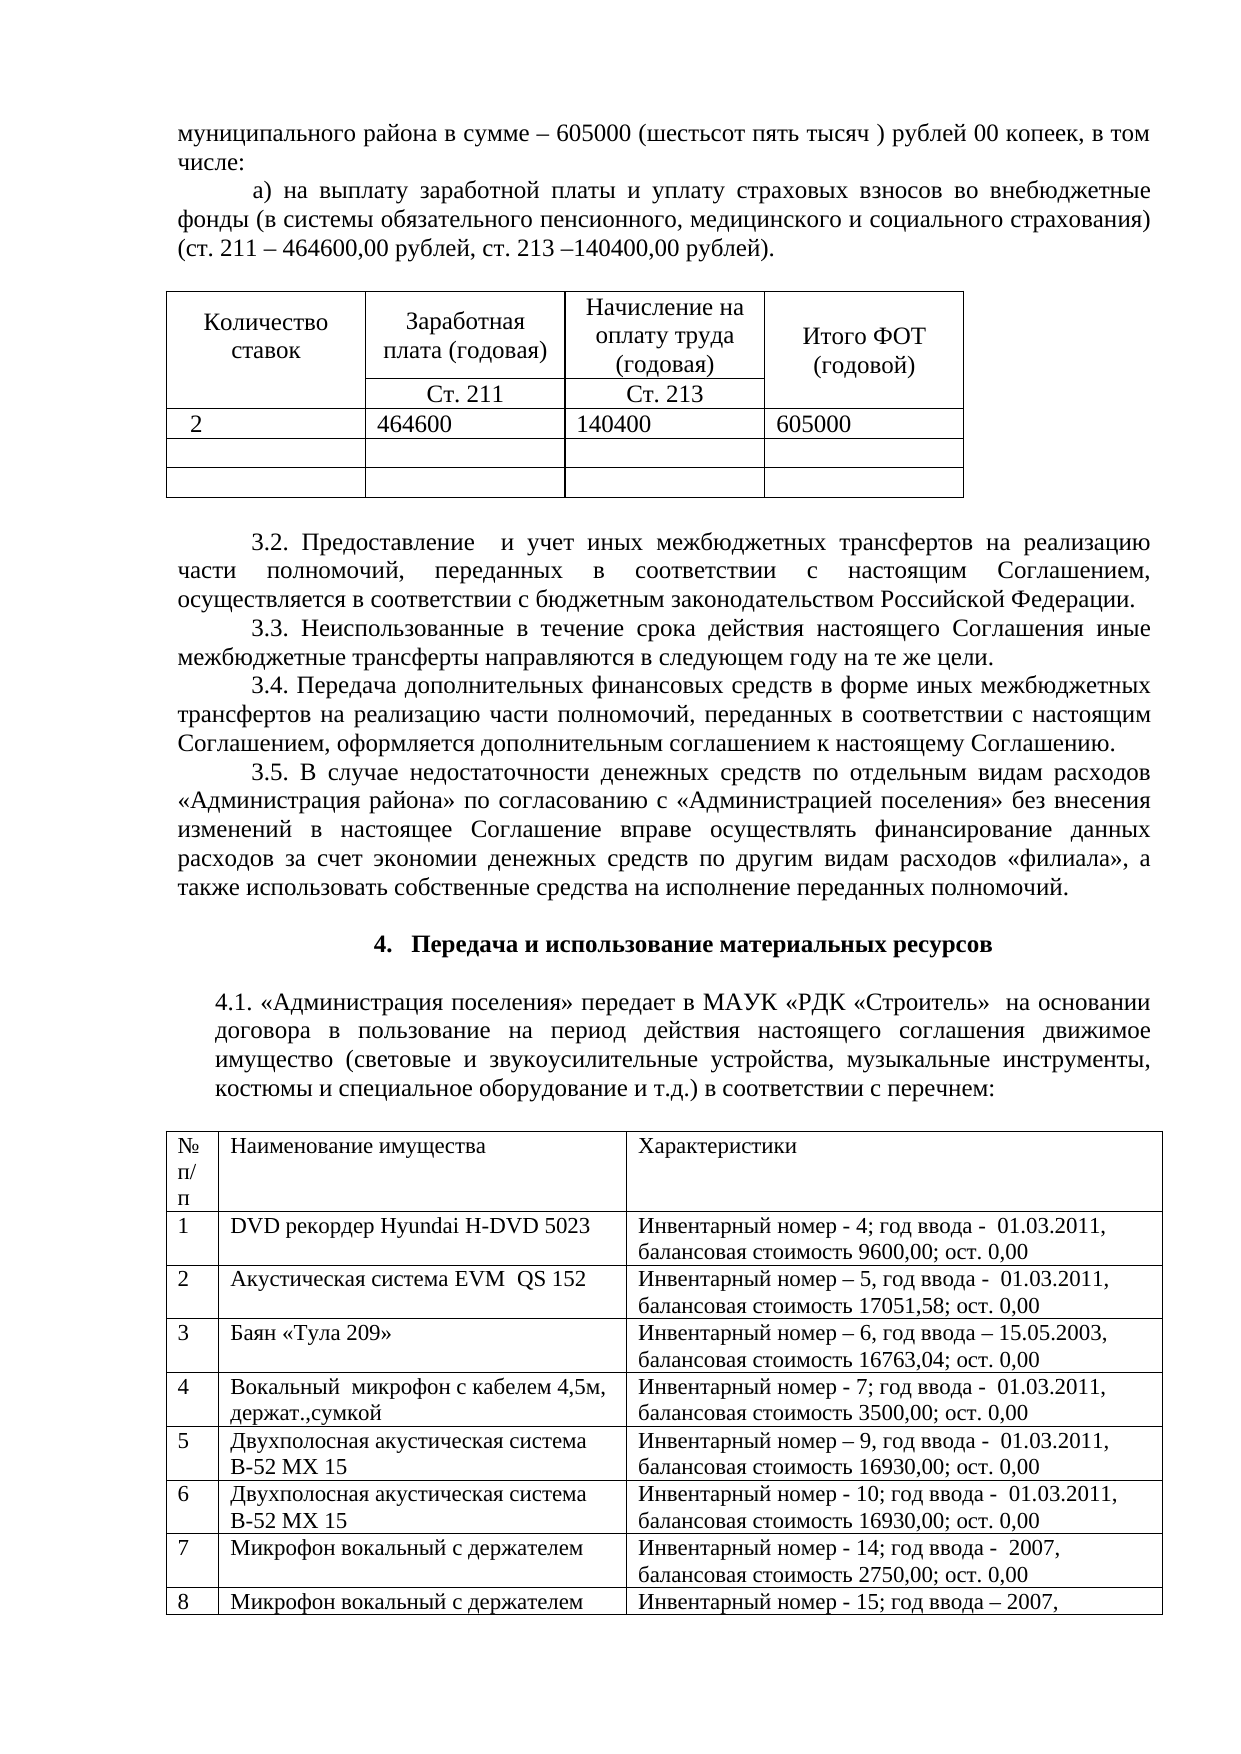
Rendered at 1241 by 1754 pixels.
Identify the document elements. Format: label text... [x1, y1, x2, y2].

table_cell 3 [167, 1319, 218, 1372]
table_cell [219, 1588, 626, 1614]
table_cell 8 [167, 1588, 218, 1614]
table_cell DVD рекордер Hyundai H-DVD 5023 [219, 1212, 626, 1264]
table_header Начисление на оплату труда (годовая) [566, 292, 764, 378]
table_cell 605000 [765, 409, 963, 437]
table_cell Двухполосная акустическая система В-52 МХ 15 [219, 1427, 626, 1479]
table_cell [566, 439, 764, 467]
table_cell 2 [167, 1266, 218, 1318]
table_cell Вокальный микрофон с кабелем 4,5м, держат.,сумкой [219, 1373, 626, 1426]
table_header Характеристики [627, 1132, 1162, 1211]
table_cell 1 [167, 1212, 218, 1264]
table_cell Двухполосная акустическая система В-52 МХ 15 [219, 1481, 626, 1533]
table_cell [765, 439, 963, 467]
table_cell Инвентарный номер - 7; год ввода - 01.03.2011, балансовая стоимость 3500,00; ост. 0,00 [627, 1373, 1162, 1426]
text 3.2. Предоставление и учет иных межбюджетных трансфертов на реализацию части полномочий, переданных в соответствии с настоящим Соглашением, осуществляется в соответствии с бюджетным законодательством Российской Федерации. [177, 527, 1152, 613]
table_cell Микрофон вокальный с держателем [219, 1534, 626, 1587]
table_cell 5 [167, 1427, 218, 1479]
table_cell Инвентарный номер – 6, год ввода – 15.05.2003, балансовая стоимость 16763,04; ост. 0,00 [627, 1319, 1162, 1372]
table_cell 2 [167, 409, 365, 437]
table_cell 7 [167, 1534, 218, 1587]
list Передача и использование материальных ресурсов [215, 929, 1152, 958]
table_cell [765, 468, 963, 497]
text 3.5. В случае недостаточности денежных средств по отдельным видам расходов «Администрация района» по согласованию с «Администрацией поселения» без внесения изменений в настоящее Соглашение вправе осуществлять финансирование данных расходов за счет экономии денежных средств по другим видам расходов «филиала», а также использовать собственные средства на исполнение переданных полномочий. [177, 757, 1152, 901]
table_cell [366, 468, 564, 497]
table_header Заработная плата (годовая) [366, 292, 564, 378]
table_cell Ст. 213 [566, 379, 764, 408]
table_header Количество ставок [167, 292, 365, 408]
table_cell Акустическая система EVM QS 152 [219, 1266, 626, 1318]
table_cell 6 [167, 1481, 218, 1533]
table_cell Инвентарный номер – 5, год ввода - 01.03.2011, балансовая стоимость 17051,58; ост. 0,00 [627, 1266, 1162, 1318]
table_cell Инвентарный номер - 14; год ввода - 2007, балансовая стоимость 2750,00; ост. 0,00 [627, 1534, 1162, 1587]
table_cell Инвентарный номер - 10; год ввода - 01.03.2011, балансовая стоимость 16930,00; ост. 0,00 [627, 1481, 1162, 1533]
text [177, 118, 1152, 176]
table_cell [366, 439, 564, 467]
table_cell 4 [167, 1373, 218, 1426]
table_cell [627, 1588, 1162, 1614]
table_cell Инвентарный номер - 4; год ввода - 01.03.2011, балансовая стоимость 9600,00; ост. 0,00 [627, 1212, 1162, 1264]
table_cell [167, 468, 365, 497]
table_header № п/п [167, 1132, 218, 1211]
table_cell [566, 468, 764, 497]
table_header Итого ФОТ (годовой) [765, 292, 963, 408]
table_header Наименование имущества [219, 1132, 626, 1211]
table_cell Баян «Тула 209» [219, 1319, 626, 1372]
table_cell [167, 439, 365, 467]
text 3.4. Передача дополнительных финансовых средств в форме иных межбюджетных трансфертов на реализацию части полномочий, переданных в соответствии с настоящим Соглашением, оформляется дополнительным соглашением к настоящему Соглашению. [177, 671, 1152, 757]
text 4.1. «Администрация поселения» передает в МАУК «РДК «Строитель» на основании договора в пользование на период действия настоящего соглашения движимое имущество (световые и звукоусилительные устройства, музыкальные инструменты, костюмы и специальное оборудование и т.д.) в соответствии с перечнем: [215, 987, 1152, 1102]
text а) на выплату заработной платы и уплату страховых взносов во внебюджетные фонды (в системы обязательного пенсионного, медицинского и социального страхования) (ст. 211 – 464600,00 рублей, ст. 213 –140400,00 рублей). [177, 176, 1152, 262]
table_cell Ст. 211 [366, 379, 564, 408]
table_cell 140400 [566, 409, 764, 437]
table_cell 464600 [366, 409, 564, 437]
table_cell Инвентарный номер – 9, год ввода - 01.03.2011, балансовая стоимость 16930,00; ост. 0,00 [627, 1427, 1162, 1479]
text 3.3. Неиспользованные в течение срока действия настоящего Соглашения иные межбюджетные трансферты направляются в следующем году на те же цели. [177, 613, 1152, 671]
